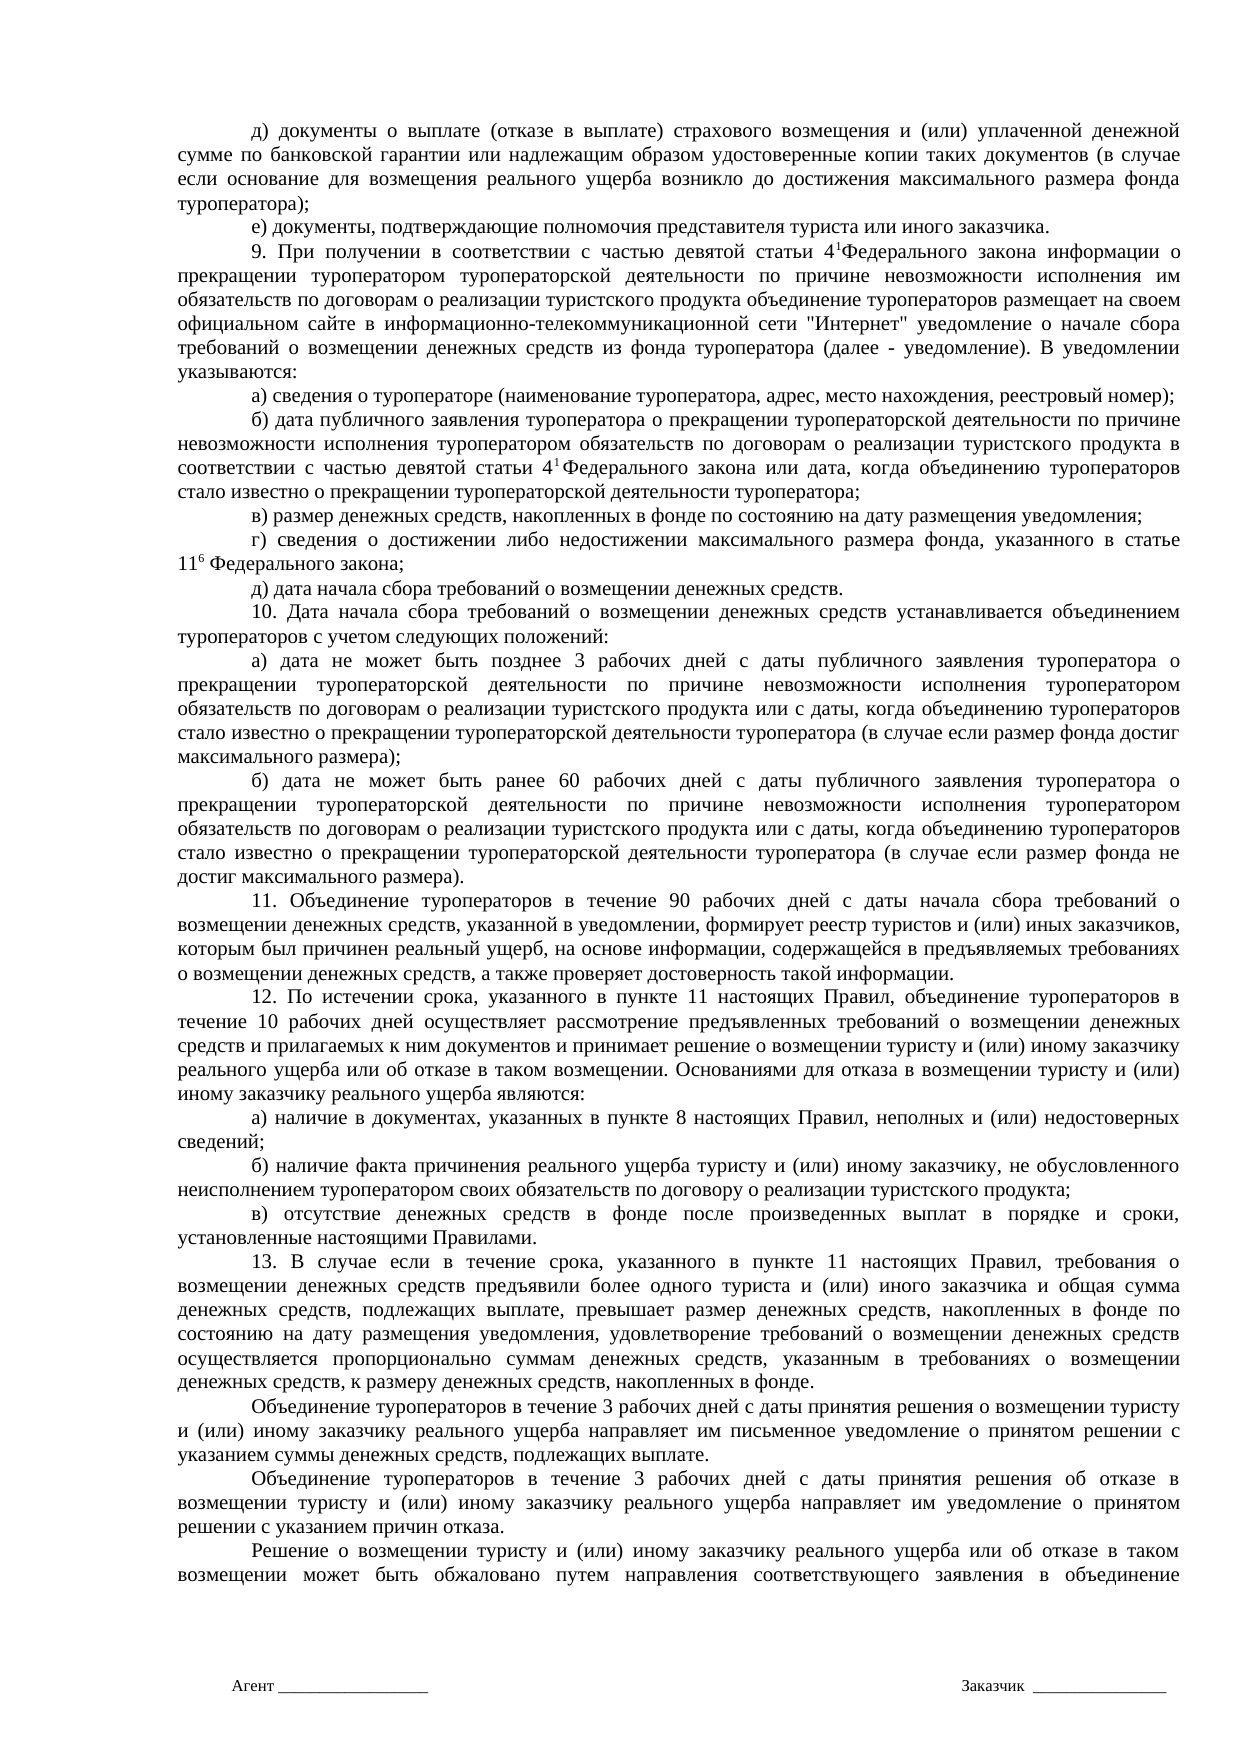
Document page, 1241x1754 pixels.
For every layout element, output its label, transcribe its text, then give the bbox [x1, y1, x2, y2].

text г) сведения о достижении либо недостижении максимального размера фонда, указанного в статье 116 Федерального закона; [177, 527, 1181, 575]
text 11. Объединение туроператоров в течение 90 рабочих дней с даты начала сбора требований о возмещении денежных средств, указанной в уведомлении, формирует реестр туристов и (или) иных заказчиков, которым был причинен реальный ущерб, на основе информации, содержащейся в предъявляемых требованиях о возмещении денежных средств, а также проверяет достоверность такой информации. [177, 888, 1181, 984]
text Объединение туроператоров в течение 3 рабочих дней с даты принятия решения о возмещении туристу и (или) иному заказчику реального ущерба направляет им письменное уведомление о принятом решении с указанием суммы денежных средств, подлежащих выплате. [177, 1393, 1181, 1466]
text д) дата начала сбора требований о возмещении денежных средств. [177, 575, 1181, 599]
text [177, 1538, 1181, 1586]
text в) размер денежных средств, накопленных в фонде по состоянию на дату размещения уведомления; [177, 503, 1181, 527]
text б) дата не может быть ранее 60 рабочих дней с даты публичного заявления туроператора о прекращении туроператорской деятельности по причине невозможности исполнения туроператором обязательств по договорам о реализации туристского продукта или с даты, когда объединению туроператоров стало известно о прекращении туроператорской деятельности туроператора (в случае если размер фонда не достиг максимального размера). [177, 768, 1181, 888]
text 9. При получении в соответствии с частью девятой статьи 41Федерального закона информации о прекращении туроператором туроператорской деятельности по причине невозможности исполнения им обязательств по договорам о реализации туристского продукта объединение туроператоров размещает на своем официальном сайте в информационно-телекоммуникационной сети "Интернет" уведомление о начале сбора требований о возмещении денежных средств из фонда туроператора (далее - уведомление). В уведомлении указываются: [177, 238, 1181, 383]
text 13. В случае если в течение срока, указанного в пункте 11 настоящих Правил, требования о возмещении денежных средств предъявили более одного туриста и (или) иного заказчика и общая сумма денежных средств, подлежащих выплате, превышает размер денежных средств, накопленных в фонде по состоянию на дату размещения уведомления, удовлетворение требований о возмещении денежных средств осуществляется пропорционально суммам денежных средств, указанным в требованиях о возмещении денежных средств, к размеру денежных средств, накопленных в фонде. [177, 1249, 1181, 1393]
text а) сведения о туроператоре (наименование туроператора, адрес, место нахождения, реестровый номер); [177, 383, 1181, 407]
text Объединение туроператоров в течение 3 рабочих дней с даты принятия решения об отказе в возмещении туристу и (или) иному заказчику реального ущерба направляет им уведомление о принятом решении с указанием причин отказа. [177, 1466, 1181, 1538]
text 10. Дата начала сбора требований о возмещении денежных средств устанавливается объединением туроператоров с учетом следующих положений: [177, 599, 1181, 648]
text е) документы, подтверждающие полномочия представителя туриста или иного заказчика. [177, 214, 1181, 238]
text в) отсутствие денежных средств в фонде после произведенных выплат в порядке и сроки, установленные настоящими Правилами. [177, 1201, 1181, 1249]
text а) дата не может быть позднее 3 рабочих дней с даты публичного заявления туроператора о прекращении туроператорской деятельности по причине невозможности исполнения туроператором обязательств по договорам о реализации туристского продукта или с даты, когда объединению туроператоров стало известно о прекращении туроператорской деятельности туроператора (в случае если размер фонда достиг максимального размера); [177, 648, 1181, 768]
text д) документы о выплате (отказе в выплате) страхового возмещения и (или) уплаченной денежной сумме по банковской гарантии или надлежащим образом удостоверенные копии таких документов (в случае если основание для возмещения реального ущерба возникло до достижения максимального размера фонда туроператора); [177, 118, 1181, 214]
text 12. По истечении срока, указанного в пункте 11 настоящих Правил, объединение туроператоров в течение 10 рабочих дней осуществляет рассмотрение предъявленных требований о возмещении денежных средств и прилагаемых к ним документов и принимает решение о возмещении туристу и (или) иному заказчику реального ущерба или об отказе в таком возмещении. Основаниями для отказа в возмещении туристу и (или) иному заказчику реального ущерба являются: [177, 984, 1181, 1105]
text а) наличие в документах, указанных в пункте 8 настоящих Правил, неполных и (или) недостоверных сведений; [177, 1105, 1181, 1153]
text б) наличие факта причинения реального ущерба туристу и (или) иному заказчику, не обусловленного неисполнением туроператором своих обязательств по договору о реализации туристского продукта; [177, 1153, 1181, 1201]
text б) дата публичного заявления туроператора о прекращении туроператорской деятельности по причине невозможности исполнения туроператором обязательств по договорам о реализации туристского продукта в соответствии с частью девятой статьи 41 Федерального закона или дата, когда объединению туроператоров стало известно о прекращении туроператорской деятельности туроператора; [177, 407, 1181, 503]
